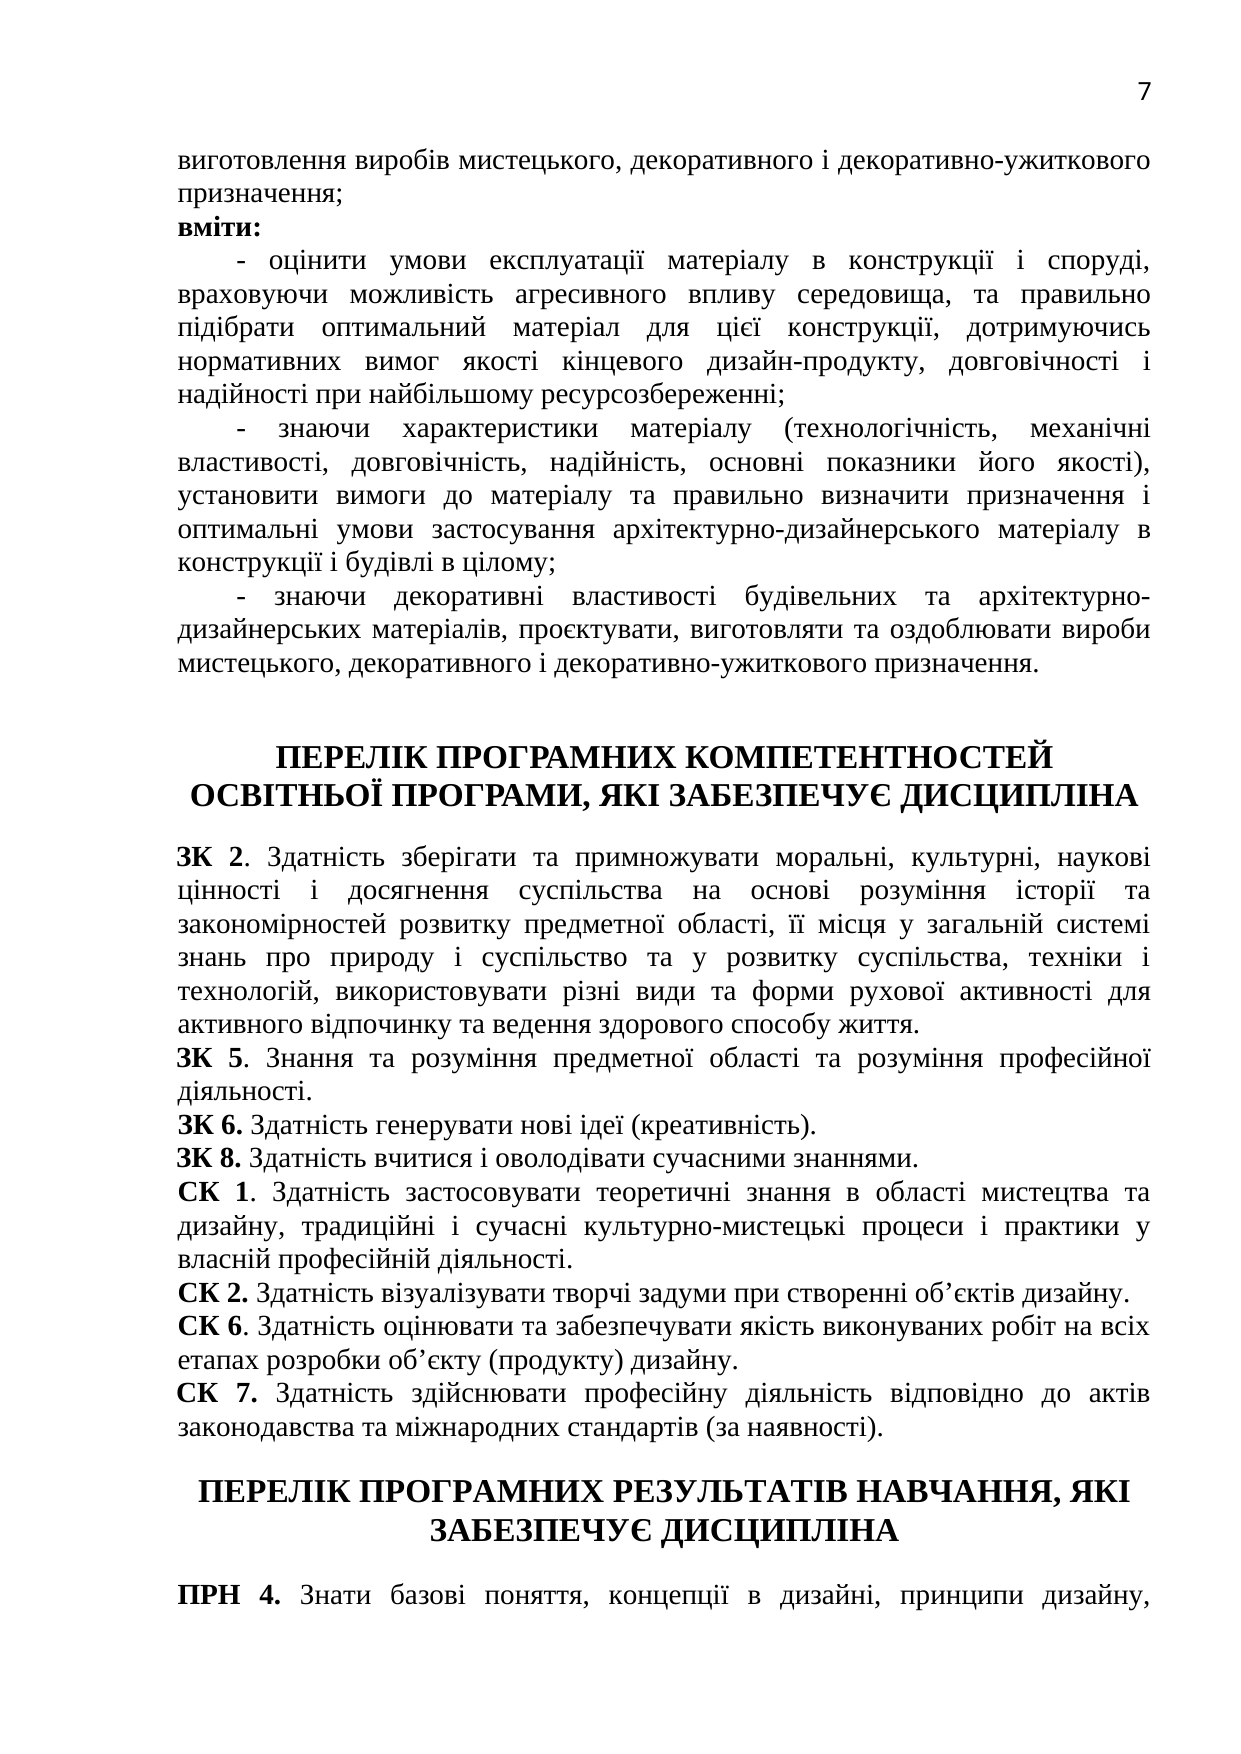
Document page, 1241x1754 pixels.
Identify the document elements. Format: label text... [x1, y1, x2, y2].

text ЗК 5. Знання та розуміння предметної області та розуміння професійної діяльності. [176, 1040, 1152, 1107]
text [177, 142, 1152, 209]
text ПЕРЕЛІК ПРОГРАМНИХ КОМПЕТЕНТНОСТЕЙ ОСВІТНЬОЇ ПРОГРАМИ, ЯКІ ЗАБЕЗПЕЧУЄ ДИСЦИПЛІНА [177, 737, 1152, 814]
text ЗК 2. Здатність зберігати та примножувати моральні, культурні, наукові цінності і досягнення суспільства на основі розуміння історії та закономірностей розвитку предметної області, її місця у загальній системі знань про природу і суспільство та у розвитку суспільства, техніки і технологій, використовувати різні види та форми рухової активності для активного відпочинку та ведення здорового способу життя. [176, 839, 1152, 1040]
text - знаючи декоративні властивості будівельних та архітектурно-дизайнерських матеріалів, проєктувати, виготовляти та оздоблювати вироби мистецького, декоративного і декоративно-ужиткового призначення. [177, 578, 1152, 678]
text СК 7. Здатність здійснювати професійну діяльність відповідно до актів законодавства та міжнародних стандартів (за наявності). [176, 1375, 1152, 1442]
text ПЕРЕЛІК ПРОГРАМНИХ РЕЗУЛЬТАТІВ НАВЧАННЯ, ЯКІ ЗАБЕЗПЕЧУЄ ДИСЦИПЛІНА [177, 1472, 1152, 1548]
text СК 2. Здатність візуалізувати творчі задуми при створенні об’єктів дизайну. [177, 1275, 1152, 1308]
text - оцінити умови експлуатації матеріалу в конструкції і споруді, враховуючи можливість агресивного впливу середовища, та правильно підібрати оптимальний матеріал для цієї конструкції, дотримуючись нормативних вимог якості кінцевого дизайн-продукту, довговічності і надійності при найбільшому ресурсозбереженні; [177, 242, 1152, 410]
text ЗК 6. Здатність генерувати нові ідеї (креативність). [177, 1107, 1152, 1141]
text СК 6. Здатність оцінювати та забезпечувати якість виконуваних робіт на всіх етапах розробки об’єкту (продукту) дизайну. [177, 1308, 1152, 1375]
text СК 1. Здатність застосовувати теоретичні знання в області мистецтва та дизайну, традиційні і сучасні культурно-мистецькі процеси і практики у власній професійній діяльності. [177, 1174, 1152, 1275]
text - знаючи характеристики матеріалу (технологічність, механічні властивості, довговічність, надійність, основні показники його якості), установити вимоги до матеріалу та правильно визначити призначення і оптимальні умови застосування архітектурно-дизайнерського матеріалу в конструкції і будівлі в цілому; [177, 410, 1152, 578]
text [177, 1577, 1152, 1611]
text ЗК 8. Здатність вчитися і оволодівати сучасними знаннями. [176, 1141, 1152, 1174]
text вміти: [177, 209, 1152, 242]
